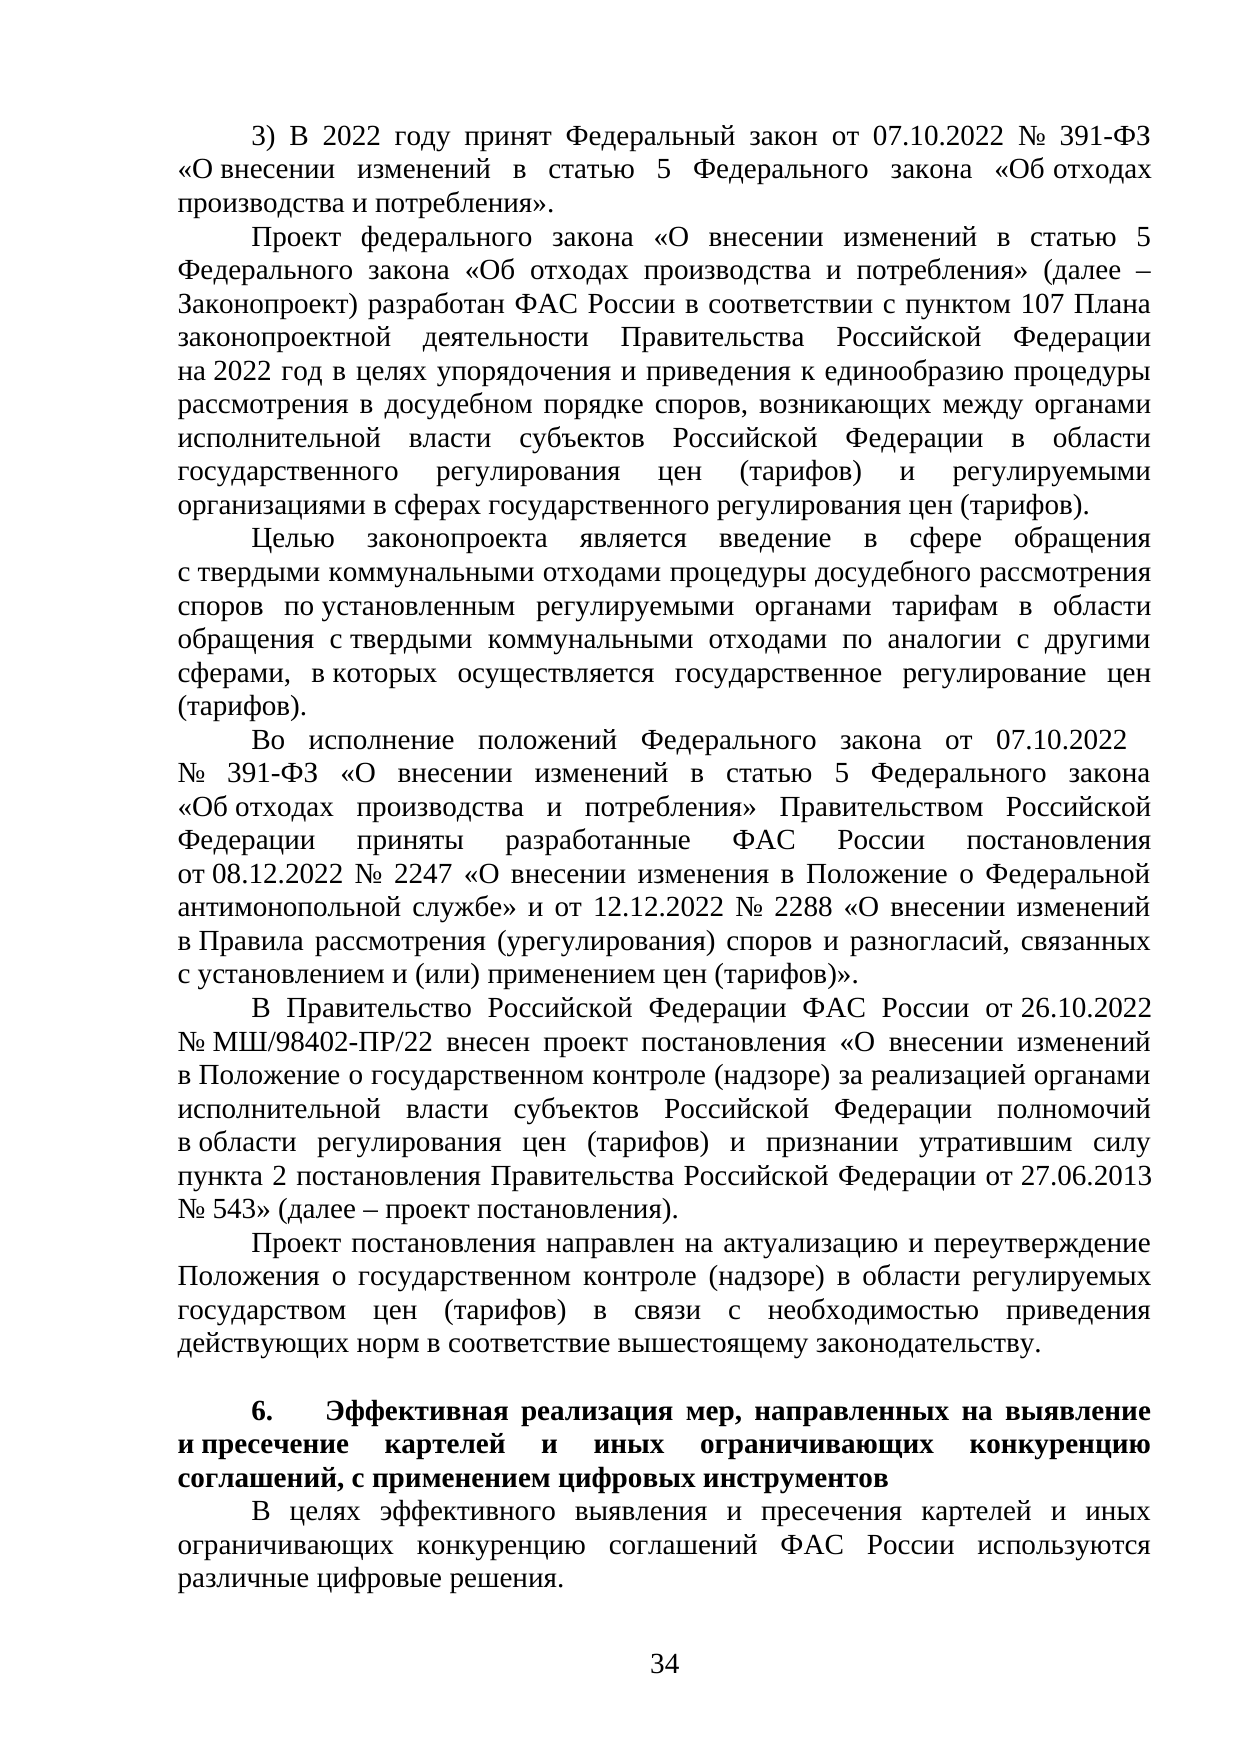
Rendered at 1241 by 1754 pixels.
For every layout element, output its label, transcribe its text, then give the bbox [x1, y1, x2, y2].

text Проект федерального закона «О внесении изменений в статью 5 Федерального закона «Об отходах производства и потребления» (далее – Законопроект) разработан ФАС России в соответствии с пунктом 107 Плана законопроектной деятельности Правительства Российской Федерации на 2022 год в целях упорядочения и приведения к единообразию процедуры рассмотрения в досудебном порядке споров, возникающих между органами исполнительной власти субъектов Российской Федерации в области государственного регулирования цен (тарифов) и регулируемыми организациями в сферах государственного регулирования цен (тарифов). [177, 219, 1152, 521]
text Целью законопроекта является введение в сфере обращения с твердыми коммунальными отходами процедуры досудебного рассмотрения споров по установленным регулируемыми органами тарифам в области обращения с твердыми коммунальными отходами по аналогии с другими сферами, в которых осуществляется государственное регулирование цен (тарифов). [177, 521, 1152, 722]
text В Правительство Российской Федерации ФАС России от 26.10.2022 № МШ/98402-ПР/22 внесен проект постановления «О внесении изменений в Положение о государственном контроле (надзоре) за реализацией органами исполнительной власти субъектов Российской Федерации полномочий в области регулирования цен (тарифов) и признании утратившим силу пункта 2 постановления Правительства Российской Федерации от 27.06.2013 № 543» (далее – проект постановления). [177, 990, 1152, 1225]
text 3) В 2022 году принят Федеральный закон от 07.10.2022 № 391-ФЗ «О внесении изменений в статью 5 Федерального закона «Об отходах производства и потребления». [177, 118, 1152, 219]
text В целях эффективного выявления и пресечения картелей и иных ограничивающих конкуренцию соглашений ФАС России используются различные цифровые решения. [177, 1493, 1152, 1594]
text Во исполнение положений Федерального закона от 07.10.2022 № 391-ФЗ «О внесении изменений в статью 5 Федерального закона «Об отходах производства и потребления» Правительством Российской Федерации приняты разработанные ФАС России постановления от 08.12.2022 № 2247 «О внесении изменения в Положение о Федеральной антимонопольной службе» и от 12.12.2022 № 2288 «О внесении изменений в Правила рассмотрения (урегулирования) споров и разногласий, связанных с установлением и (или) применением цен (тарифов)». [177, 722, 1152, 990]
text Проект постановления направлен на актуализацию и переутверждение Положения о государственном контроле (надзоре) в области регулируемых государством цен (тарифов) в связи с необходимостью приведения действующих норм в соответствие вышестоящему законодательству. [177, 1225, 1152, 1359]
list Эффективная реализация мер, направленных на выявление и пресечение картелей и иных ограничивающих конкуренцию соглашений, с применением цифровых инструментов [177, 1393, 1152, 1493]
